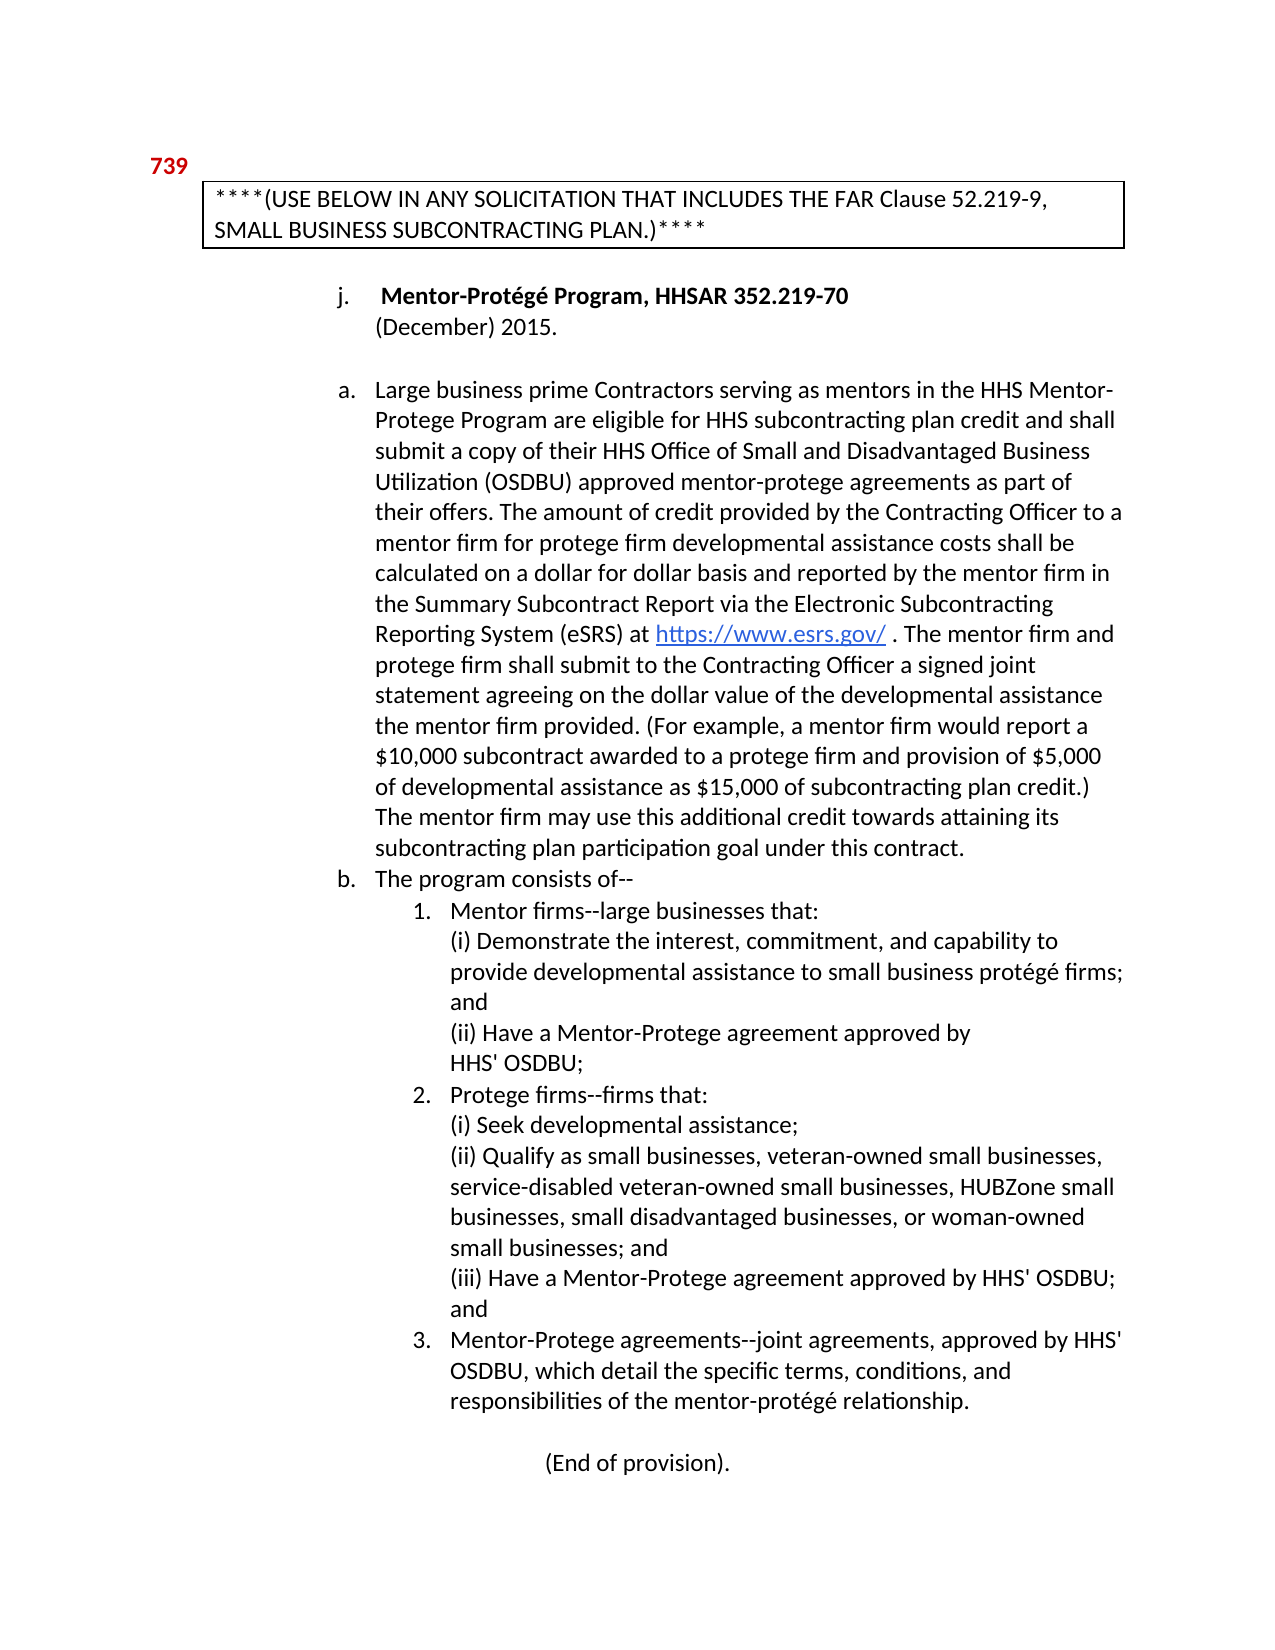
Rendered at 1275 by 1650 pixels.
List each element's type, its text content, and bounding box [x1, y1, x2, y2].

list Mentor-Protege agreements--joint agreements, approved by HHS' OSDBU, which detail the specific terms, conditions, and responsibilities of the mentor-protégé relationship. [412, 1324, 1125, 1416]
text 739 [150, 150, 1125, 181]
text (End of provision). [300, 1417, 975, 1478]
list The program consists of-- [356, 863, 1125, 894]
list Large business prime Contractors serving as mentors in the HHS Mentor-Protege Program are eligible for HHS subcontracting plan credit and shall submit a copy of their HHS Office of Small and Disadvantaged Business Utilization (OSDBU) approved mentor-protege agreements as part of their offers. The amount of credit provided by the Contracting Officer to a mentor firm for protege firm developmental assistance costs shall be calculated on a dollar for dollar basis and reported by the mentor firm in the Summary Subcontract Report via the Electronic Subcontracting Reporting System (eSRS) at https://www.esrs.gov/ . The mentor firm and protege firm shall submit to the Contracting Officer a signed joint statement agreeing on the dollar value of the developmental assistance the mentor firm provided. (For example, a mentor firm would report a $10,000 subcontract awarded to a protege firm and provision of $5,000 of developmental assistance as $15,000 of subcontracting plan credit.) The mentor firm may use this additional credit towards attaining its subcontracting plan participation goal under this contract. [356, 374, 1125, 862]
list Mentor firms--large businesses that: (i) Demonstrate the interest, commitment, and capability to provide developmental assistance to small business protégé firms; and (ii) Have a Mentor-Protege agreement approved by HHS' OSDBU; [412, 895, 1125, 1078]
table_header ****(USE BELOW IN ANY SOLICITATION THAT INCLUDES THE FAR Clause 52.219-9, SMALL BUSINESS SUBCONTRACTING PLAN.)**** [204, 182, 1123, 247]
list Protege firms--firms that: (i) Seek developmental assistance; (ii) Qualify as small businesses, veteran-owned small businesses, service-disabled veteran-owned small businesses, HUBZone small businesses, small disadvantaged businesses, or woman-owned small businesses; and (iii) Have a Mentor-Protege agreement approved by HHS' OSDBU; and [412, 1079, 1125, 1323]
list Mentor-Protégé Program, HHSAR 352.219-70 (December) 2015. [337, 280, 975, 341]
